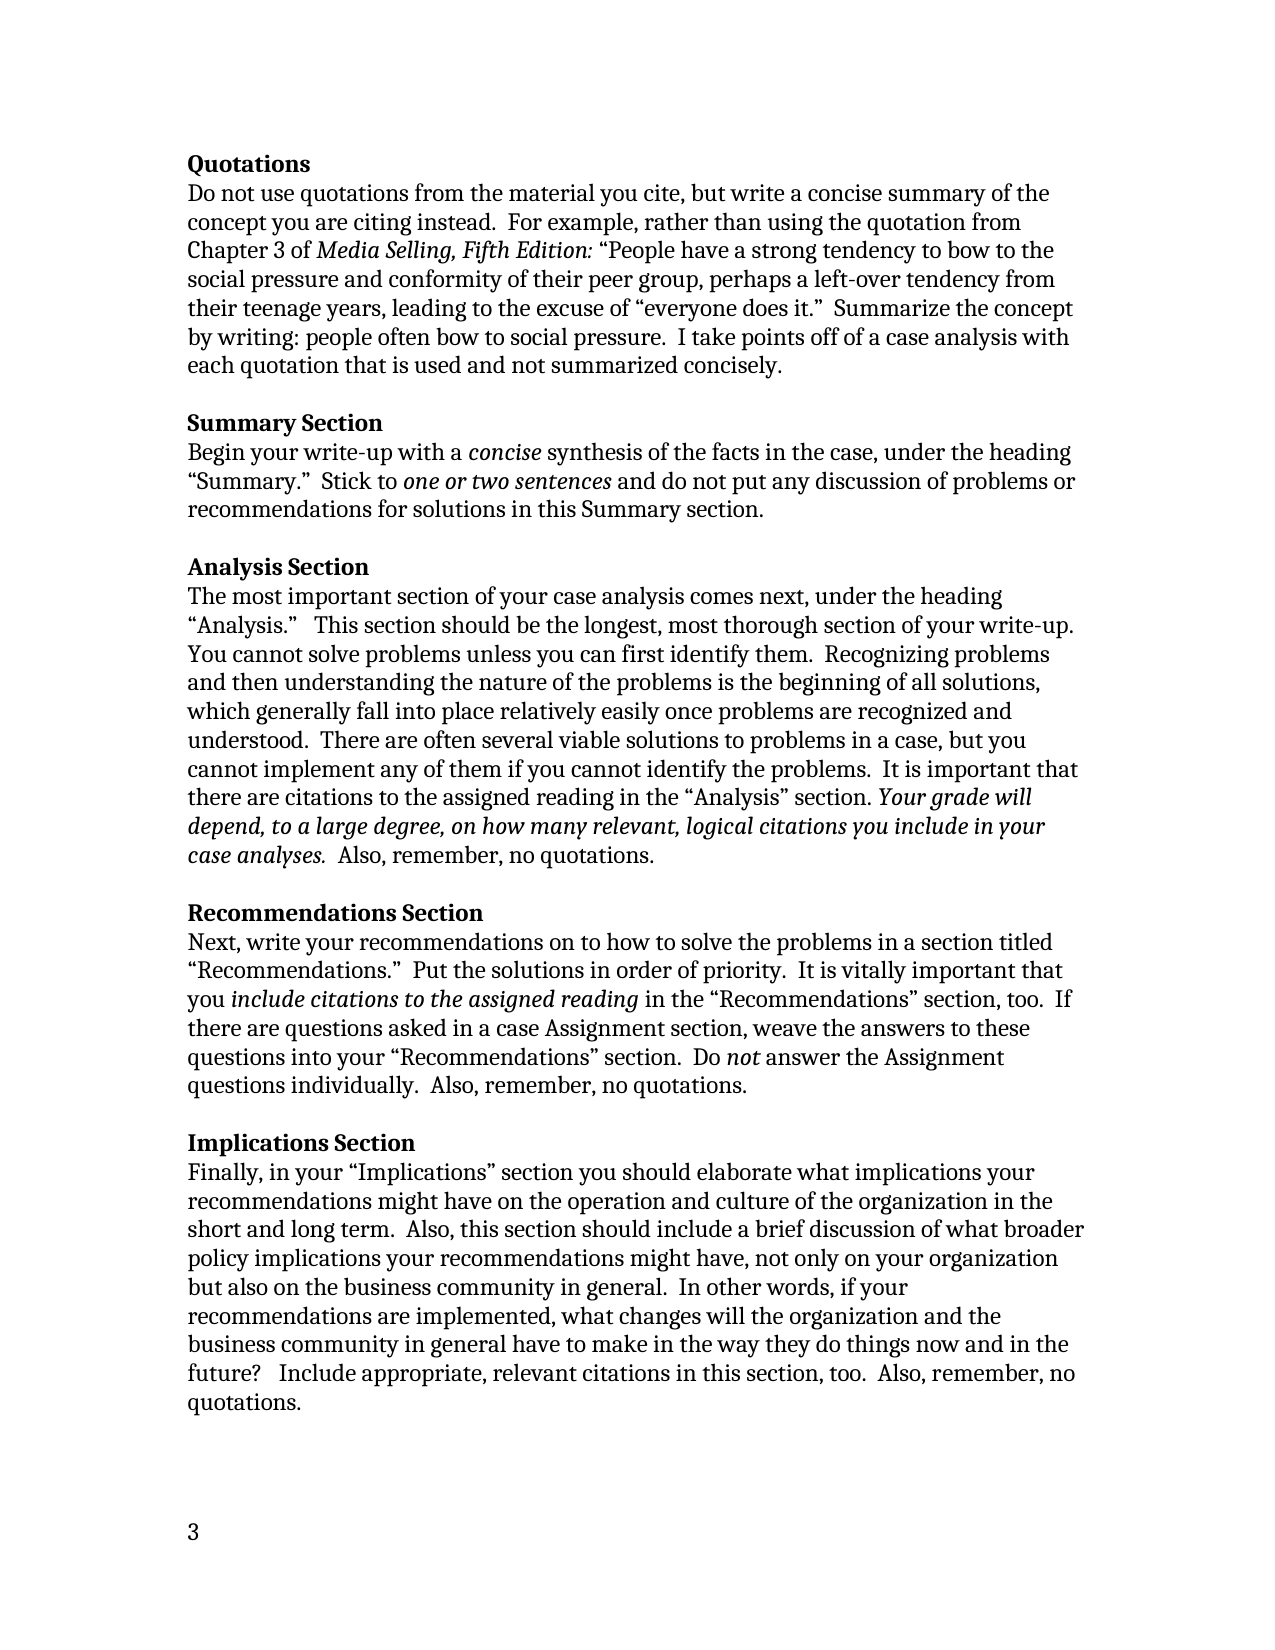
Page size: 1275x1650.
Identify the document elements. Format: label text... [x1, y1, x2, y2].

text Summary Section Begin your write-up with a concise synthesis of the facts in the case, under the heading “Summary.” Stick to one or two sentences and do not put any discussion of problems or recommendations for solutions in this Summary section. [187, 409, 1087, 524]
text Recommendations Section Next, write your recommendations on to how to solve the problems in a section titled “Recommendations.” Put the solutions in order of priority. It is vitally important that you include citations to the assigned reading in the “Recommendations” section, too. If there are questions asked in a case Assignment section, weave the answers to these questions into your “Recommendations” section. Do not answer the Assignment questions individually. Also, remember, no quotations. [187, 899, 1087, 1100]
text Quotations Do not use quotations from the material you cite, but write a concise summary of the concept you are citing instead. For example, rather than using the quotation from Chapter 3 of Media Selling, Fifth Edition: “People have a strong tendency to bow to the social pressure and conformity of their peer group, perhaps a left-over tendency from their teenage years, leading to the excuse of “everyone does it.” Summarize the concept by writing: people often bow to social pressure. I take points off of a case analysis with each quotation that is used and not summarized concisely. [187, 150, 1087, 380]
text Implications Section Finally, in your “Implications” section you should elaborate what implications your recommendations might have on the operation and culture of the organization in the short and long term. Also, this section should include a brief discussion of what broader policy implications your recommendations might have, not only on your organization but also on the business community in general. In other words, if your recommendations are implemented, what changes will the organization and the business community in general have to make in the way they do things now and in the future? Include appropriate, relevant citations in this section, too. Also, remember, no quotations. [187, 1129, 1087, 1417]
text Analysis Section The most important section of your case analysis comes next, under the heading “Analysis.” This section should be the longest, most thorough section of your write-up. You cannot solve problems unless you can first identify them. Recognizing problems and then understanding the nature of the problems is the beginning of all solutions, which generally fall into place relatively easily once problems are recognized and understood. There are often several viable solutions to problems in a case, but you cannot implement any of them if you cannot identify the problems. It is important that there are citations to the assigned reading in the “Analysis” section. Your grade will depend, to a large degree, on how many relevant, logical citations you include in your case analyses. Also, remember, no quotations. [187, 553, 1087, 869]
